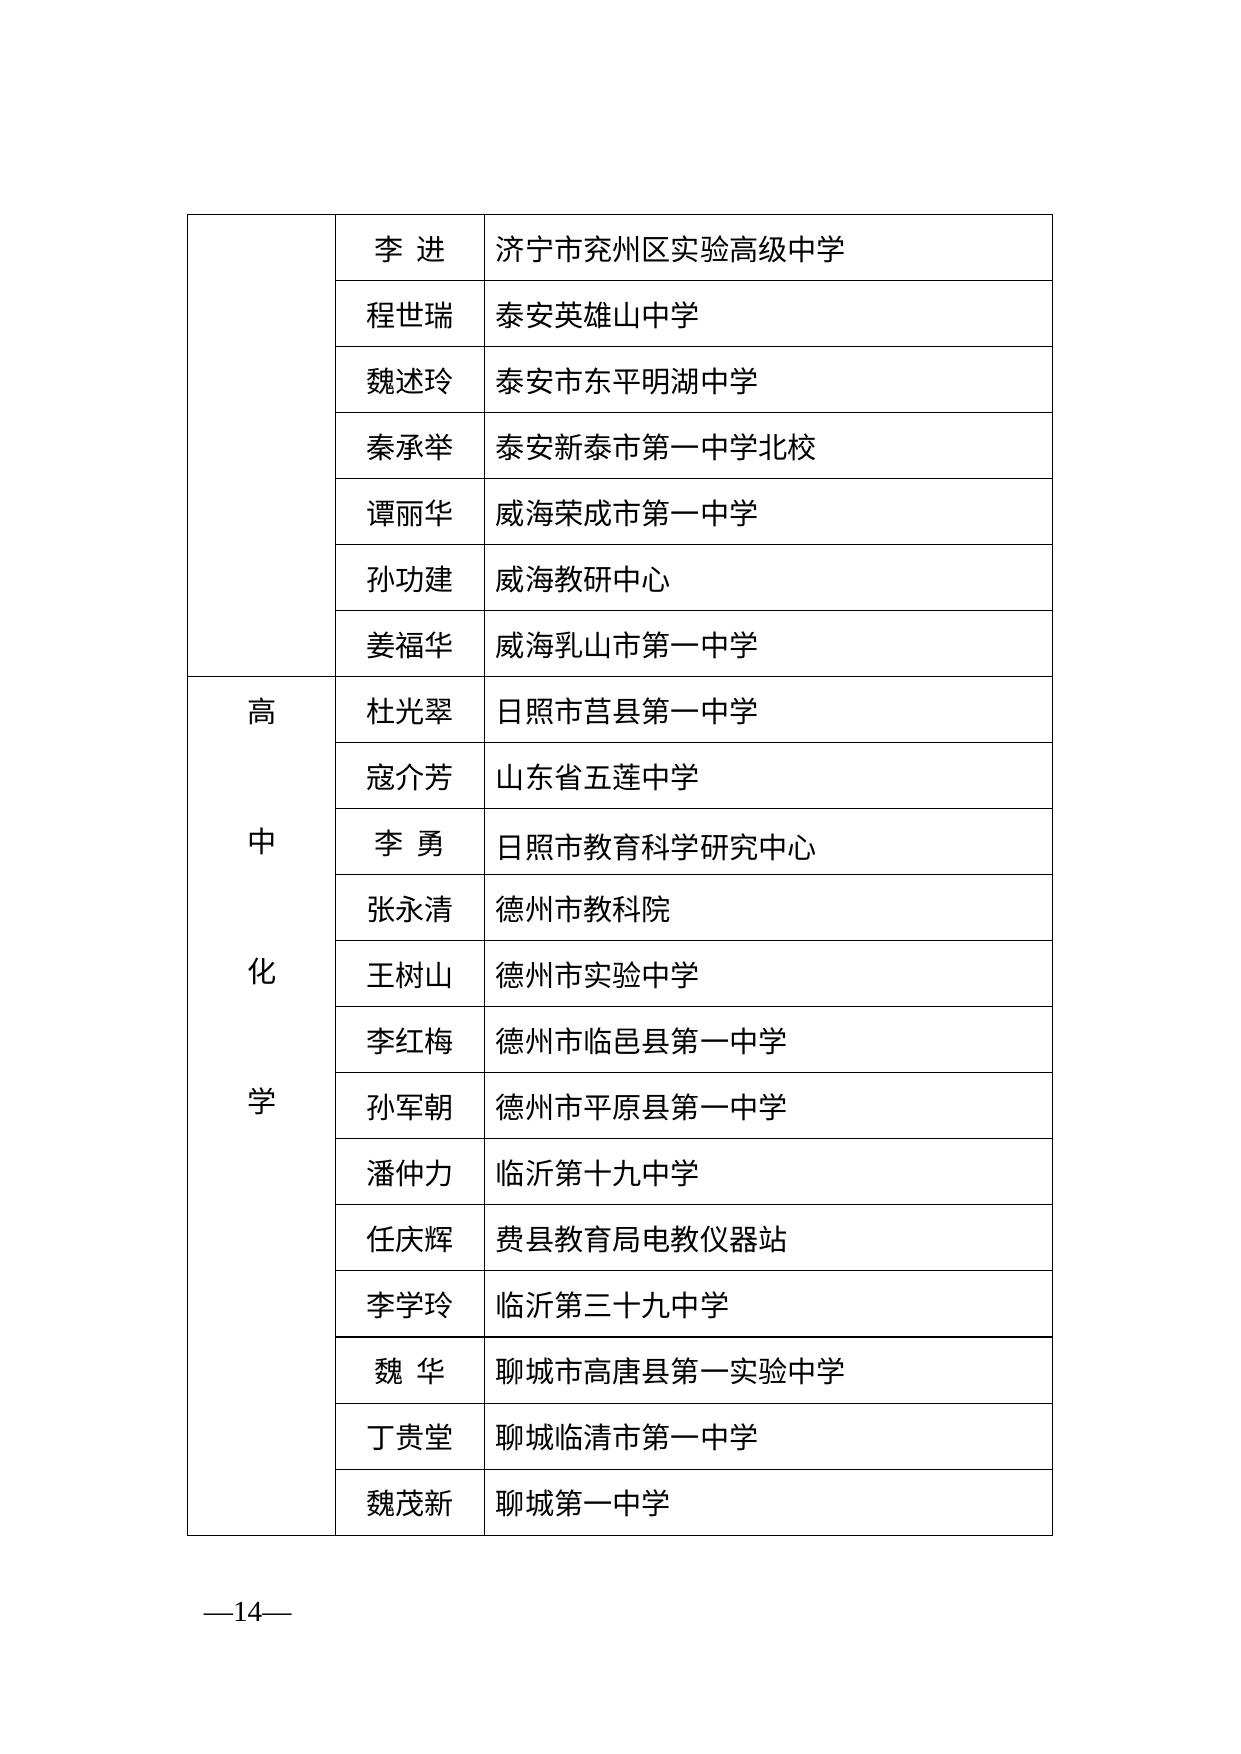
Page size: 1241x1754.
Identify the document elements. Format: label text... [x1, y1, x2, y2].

table_cell 济宁市兖州区实验高级中学 [485, 215, 1052, 280]
table_cell 聊城市高唐县第一实验中学 [485, 1338, 1052, 1402]
table_cell 山东省五莲中学 [485, 743, 1052, 808]
table_cell 德州市教科院 [485, 875, 1052, 940]
table_cell 张永清 [336, 875, 484, 940]
table_cell 临沂第十九中学 [485, 1139, 1052, 1204]
table_cell 秦承举 [336, 413, 484, 478]
table_cell 丁贵堂 [336, 1404, 484, 1468]
table_cell 程世瑞 [336, 281, 484, 346]
table_cell 李 勇 [336, 809, 484, 874]
table_cell 高 中 化 学 [188, 677, 335, 1534]
table_cell 泰安市东平明湖中学 [485, 347, 1052, 412]
table_cell 泰安新泰市第一中学北校 [485, 413, 1052, 478]
table_cell 聊城第一中学 [485, 1470, 1052, 1534]
table_cell 任庆辉 [336, 1205, 484, 1270]
table_cell 德州市实验中学 [485, 941, 1052, 1006]
table_cell 王树山 [336, 941, 484, 1006]
table_cell 临沂第三十九中学 [485, 1271, 1052, 1336]
table_cell 李学玲 [336, 1271, 484, 1336]
table_cell 聊城临清市第一中学 [485, 1404, 1052, 1468]
table_cell 孙军朝 [336, 1073, 484, 1138]
table_cell 泰安英雄山中学 [485, 281, 1052, 346]
table_cell 孙功建 [336, 545, 484, 610]
table_cell 威海荣成市第一中学 [485, 479, 1052, 544]
table_cell 谭丽华 [336, 479, 484, 544]
table_cell 魏 华 [336, 1338, 484, 1402]
table_cell 德州市临邑县第一中学 [485, 1007, 1052, 1072]
table_cell 李红梅 [336, 1007, 484, 1072]
table_cell 魏述玲 [336, 347, 484, 412]
table_cell 日照市莒县第一中学 [485, 677, 1052, 742]
table_cell 日照市教育科学研究中心 [485, 809, 1052, 874]
table_cell 威海乳山市第一中学 [485, 611, 1052, 676]
table_cell 威海教研中心 [485, 545, 1052, 610]
table_cell 寇介芳 [336, 743, 484, 808]
table_cell 魏茂新 [336, 1470, 484, 1534]
table_cell 潘仲力 [336, 1139, 484, 1204]
table_cell 费县教育局电教仪器站 [485, 1205, 1052, 1270]
table_cell 李 进 [336, 215, 484, 280]
table_cell 德州市平原县第一中学 [485, 1073, 1052, 1138]
table_cell 杜光翠 [336, 677, 484, 742]
table_cell 姜福华 [336, 611, 484, 676]
